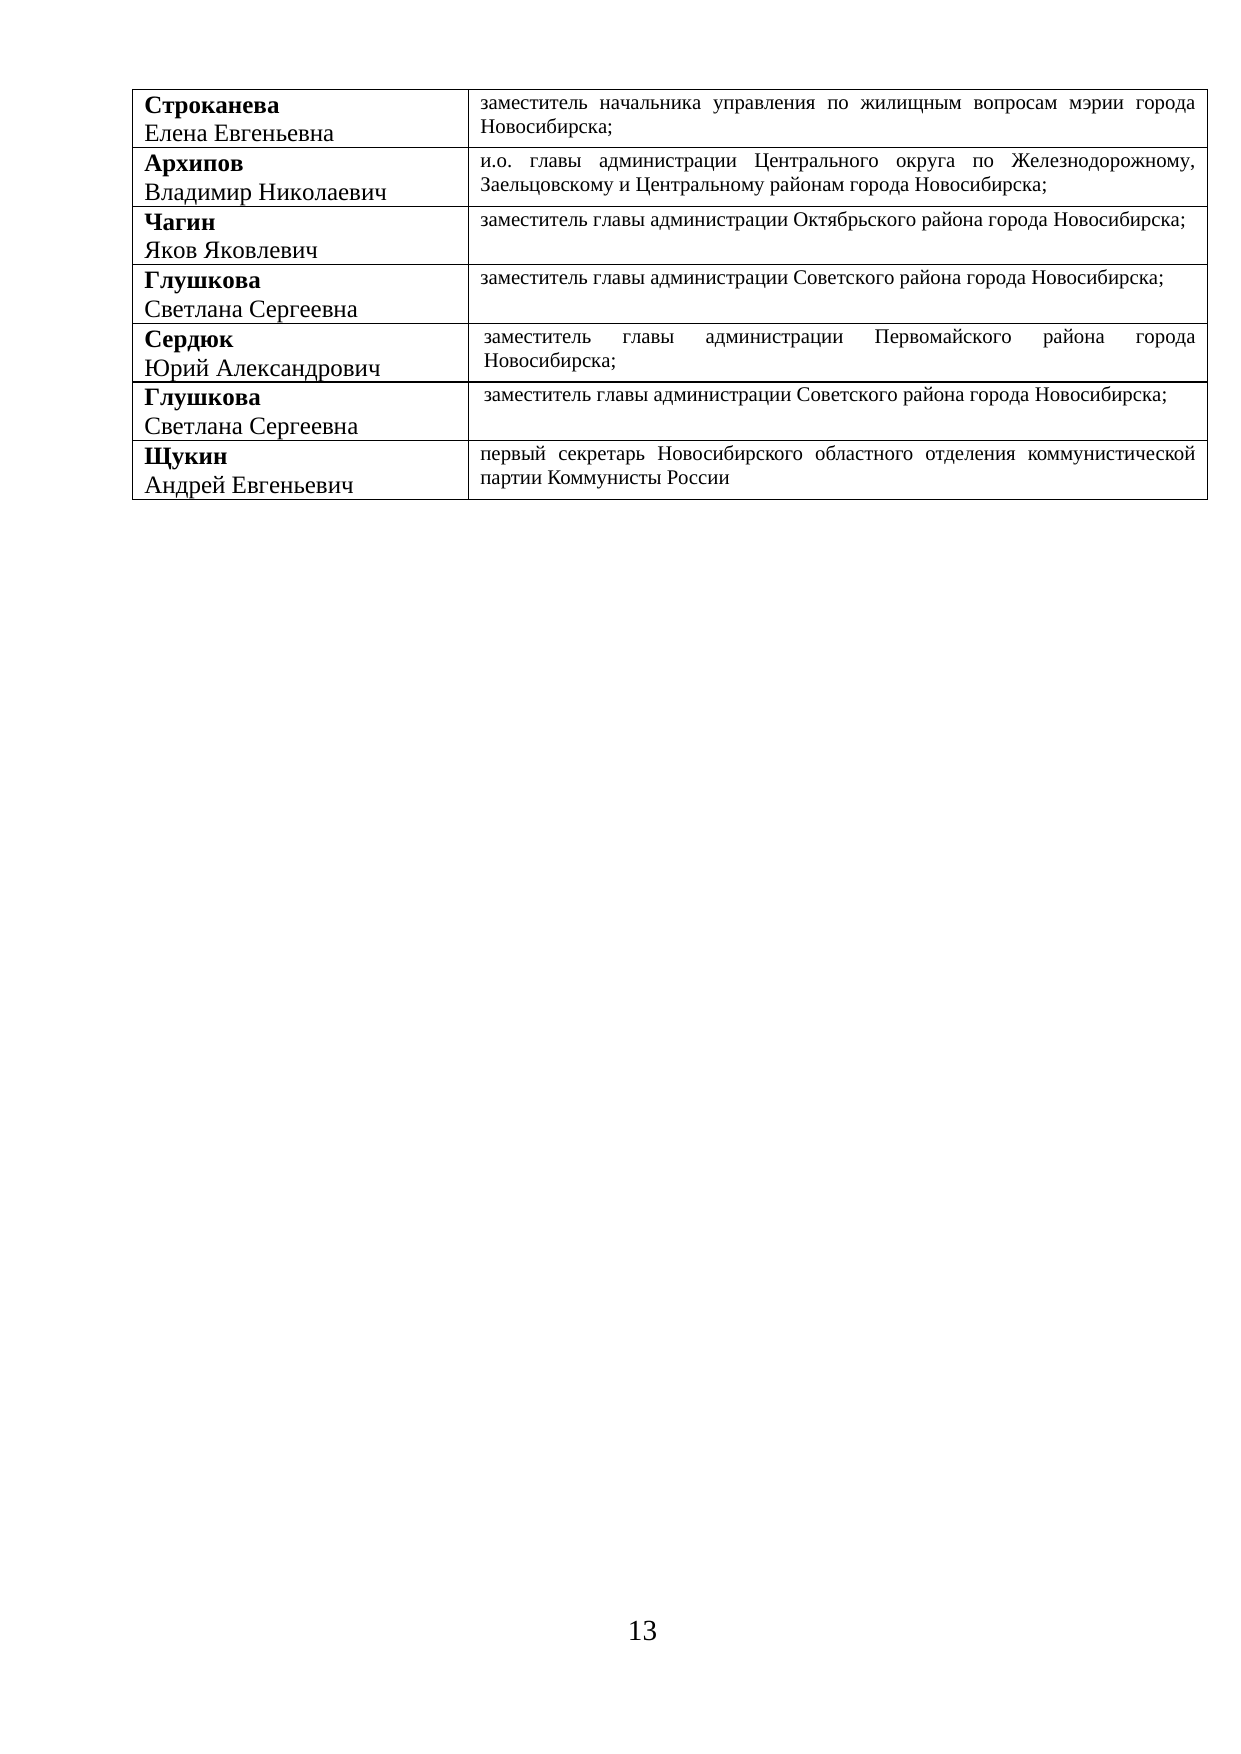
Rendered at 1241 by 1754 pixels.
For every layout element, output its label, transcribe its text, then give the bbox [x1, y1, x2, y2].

table_cell и.о. главы администрации Центрального округа по Железнодорожному, Заельцовскому и Центральному районам города Новосибирска; [469, 148, 1207, 206]
table_cell заместитель начальника управления по жилищным вопросам мэрии города Новосибирска; [469, 90, 1207, 147]
table_cell заместитель главы администрации Советского района города Новосибирска; [469, 383, 1207, 440]
table_cell первый секретарь Новосибирского областного отделения коммунистической партии Коммунисты России [469, 441, 1207, 498]
table_cell заместитель главы администрации Первомайского района города Новосибирска; [469, 324, 1207, 381]
table_cell заместитель главы администрации Октябрьского района города Новосибирска; [469, 207, 1207, 264]
table_cell заместитель главы администрации Советского района города Новосибирска; [469, 265, 1207, 323]
table_cell Глушкова Светлана Сергеевна [133, 265, 468, 323]
